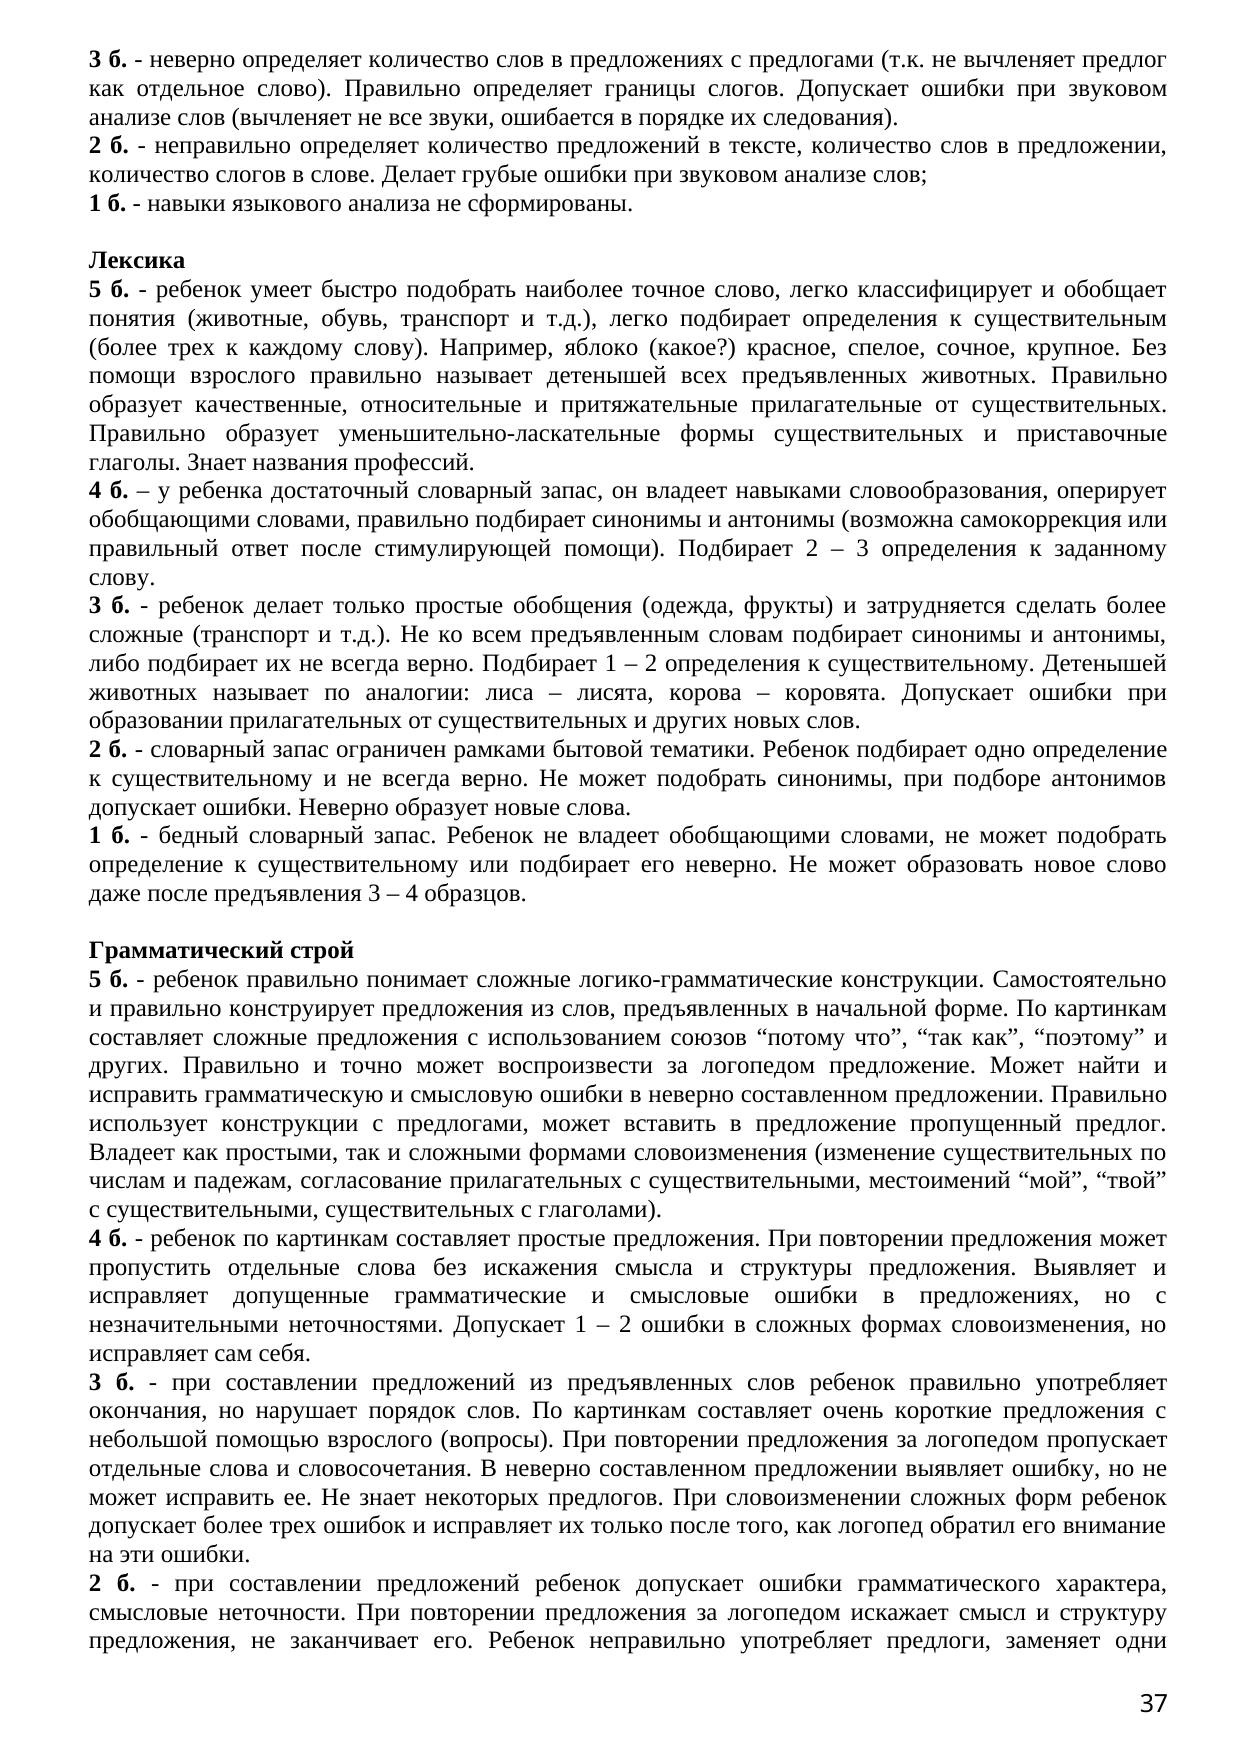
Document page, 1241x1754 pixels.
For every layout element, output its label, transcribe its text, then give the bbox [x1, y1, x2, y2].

subtitle Грамматический строй [89, 936, 1168, 964]
text 3 б. - ребенок делает только простые обобщения (одежда, фрукты) и затрудняется сделать более сложные (транспорт и т.д.). Не ко всем предъявленным словам подбирает синонимы и антонимы, либо подбирает их не всегда верно. Подбирает 1 – 2 определения к существительному. Детенышей животных называет по аналогии: лиса – лисята, корова – коровята. Допускает ошибки при образовании прилагательных от существительных и других новых слов. [89, 591, 1168, 734]
text 3 б. - неверно определяет количество слов в предложениях с предлогами (т.к. не вычленяет предлог как отдельное слово). Правильно определяет границы слогов. Допускает ошибки при звуковом анализе слов (вычленяет не все звуки, ошибается в порядке их следования). [89, 44, 1168, 131]
text 5 б. - ребенок умеет быстро подобрать наиболее точное слово, легко классифицирует и обобщает понятия (животные, обувь, транспорт и т.д.), легко подбирает определения к существительным (более трех к каждому слову). Например, яблоко (какое?) красное, спелое, сочное, крупное. Без помощи взрослого правильно называет детенышей всех предъявленных животных. Правильно образует качественные, относительные и притяжательные прилагательные от существительных. Правильно образует уменьшительно-ласкательные формы существительных и приставочные глаголы. Знает названия профессий. [89, 274, 1168, 476]
subtitle Лексика [89, 246, 1168, 274]
text 2 б. - словарный запас ограничен рамками бытовой тематики. Ребенок подбирает одно определение к существительному и не всегда верно. Не может подобрать синонимы, при подборе антонимов допускает ошибки. Неверно образует новые слова. [89, 734, 1168, 821]
text 5 б. - ребенок правильно понимает сложные логико-грамматические конструкции. Самостоятельно и правильно конструирует предложения из слов, предъявленных в начальной форме. По картинкам составляет сложные предложения с использованием союзов “потому что”, “так как”, “поэтому” и других. Правильно и точно может воспроизвести за логопедом предложение. Может найти и исправить грамматическую и смысловую ошибки в неверно составленном предложении. Правильно использует конструкции с предлогами, может вставить в предложение пропущенный предлог. Владеет как простыми, так и сложными формами словоизменения (изменение существительных по числам и падежам, согласование прилагательных с существительными, местоимений “мой”, “твой” с существительными, существительных с глаголами). [89, 964, 1168, 1223]
text 1 б. - навыки языкового анализа не сформированы. [89, 188, 1168, 217]
text 1 б. - бедный словарный запас. Ребенок не владеет обобщающими словами, не может подобрать определение к существительному или подбирает его неверно. Не может образовать новое слово даже после предъявления 3 – 4 образцов. [89, 821, 1168, 907]
text 3 б. - при составлении предложений из предъявленных слов ребенок правильно употребляет окончания, но нарушает порядок слов. По картинкам составляет очень короткие предложения с небольшой помощью взрослого (вопросы). При повторении предложения за логопедом пропускает отдельные слова и словосочетания. В неверно составленном предложении выявляет ошибку, но не может исправить ее. Не знает некоторых предлогов. При словоизменении сложных форм ребенок допускает более трех ошибок и исправляет их только после того, как логопед обратил его внимание на эти ошибки. [89, 1367, 1168, 1568]
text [89, 1568, 1168, 1654]
text 4 б. – у ребенка достаточный словарный запас, он владеет навыками словообразования, оперирует обобщающими словами, правильно подбирает синонимы и антонимы (возможна самокоррекция или правильный ответ после стимулирующей помощи). Подбирает 2 – 3 определения к заданному слову. [89, 476, 1168, 591]
text 4 б. - ребенок по картинкам составляет простые предложения. При повторении предложения может пропустить отдельные слова без искажения смысла и структуры предложения. Выявляет и исправляет допущенные грамматические и смысловые ошибки в предложениях, но с незначительными неточностями. Допускает 1 – 2 ошибки в сложных формах словоизменения, но исправляет сам себя. [89, 1223, 1168, 1367]
text 2 б. - неправильно определяет количество предложений в тексте, количество слов в предложении, количество слогов в слове. Делает грубые ошибки при звуковом анализе слов; [89, 131, 1168, 188]
